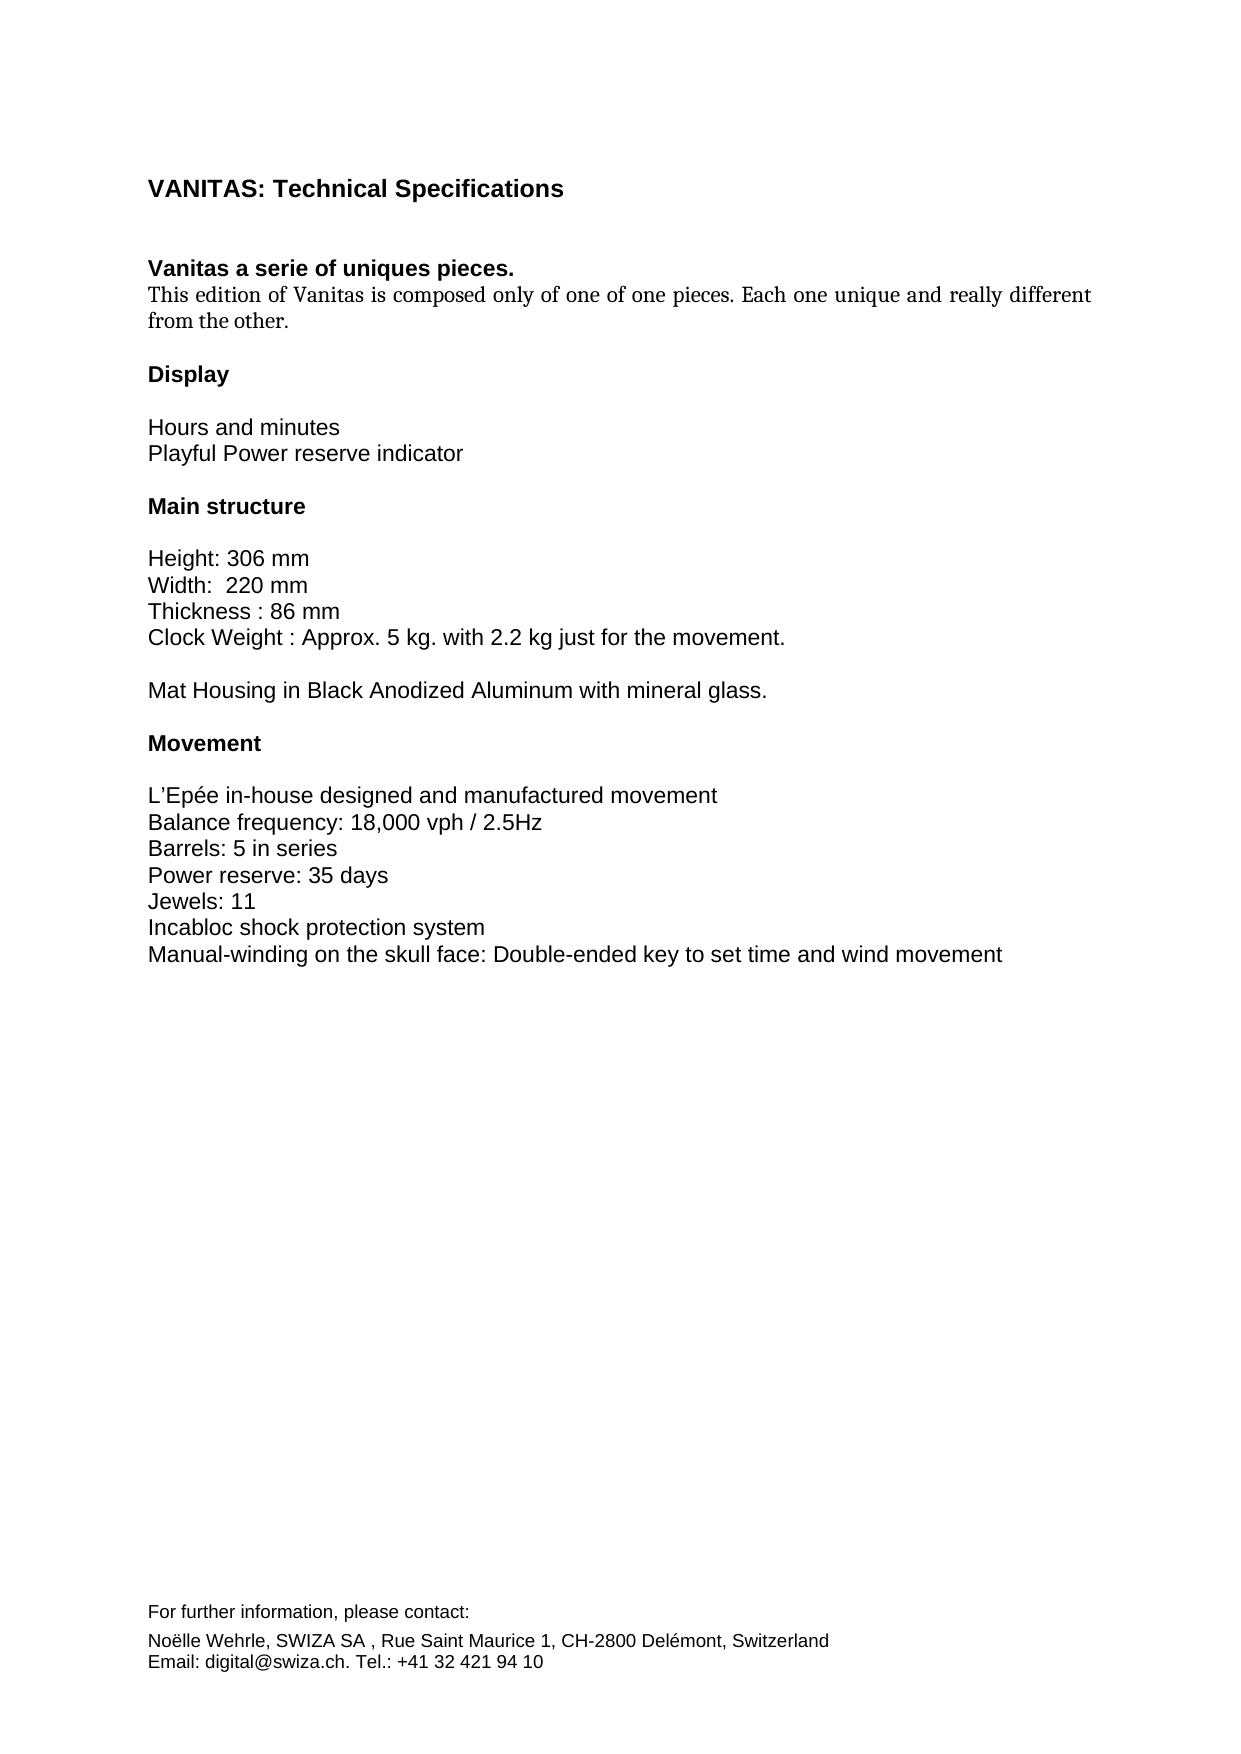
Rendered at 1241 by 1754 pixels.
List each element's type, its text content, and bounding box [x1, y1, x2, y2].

text Hours and minutes [148, 413, 1093, 440]
text Barrels: 5 in series [148, 835, 1093, 862]
text Playful Power reserve indicator [148, 440, 1093, 466]
text Display [148, 361, 1093, 387]
text Clock Weight : Approx. 5 kg. with 2.2 kg just for the movement. [148, 624, 1093, 651]
text Width: 220 mm [148, 572, 1093, 598]
text Manual-winding on the skull face: Double-ended key to set time and wind movement [148, 941, 1093, 967]
text This edition of Vanitas is composed only of one of one pieces. Each one unique and really different from the other. [148, 282, 1093, 334]
text Incabloc shock protection system [148, 914, 1093, 941]
text Thickness : 86 mm [148, 598, 1093, 624]
text Jewels: 11 [148, 888, 1093, 914]
text Main structure [148, 493, 1093, 519]
text Balance frequency: 18,000 vph / 2.5Hz [148, 809, 1093, 835]
text Movement [148, 730, 1093, 756]
text Height: 306 mm [148, 545, 1093, 572]
text Vanitas a serie of uniques pieces. [148, 255, 1093, 282]
text L’Epée in-house designed and manufactured movement [148, 782, 1093, 809]
text Power reserve: 35 days [148, 862, 1093, 888]
text VANITAS: Technical Specifications [148, 174, 1093, 203]
text Mat Housing in Black Anodized Aluminum with mineral glass. [148, 677, 1093, 703]
